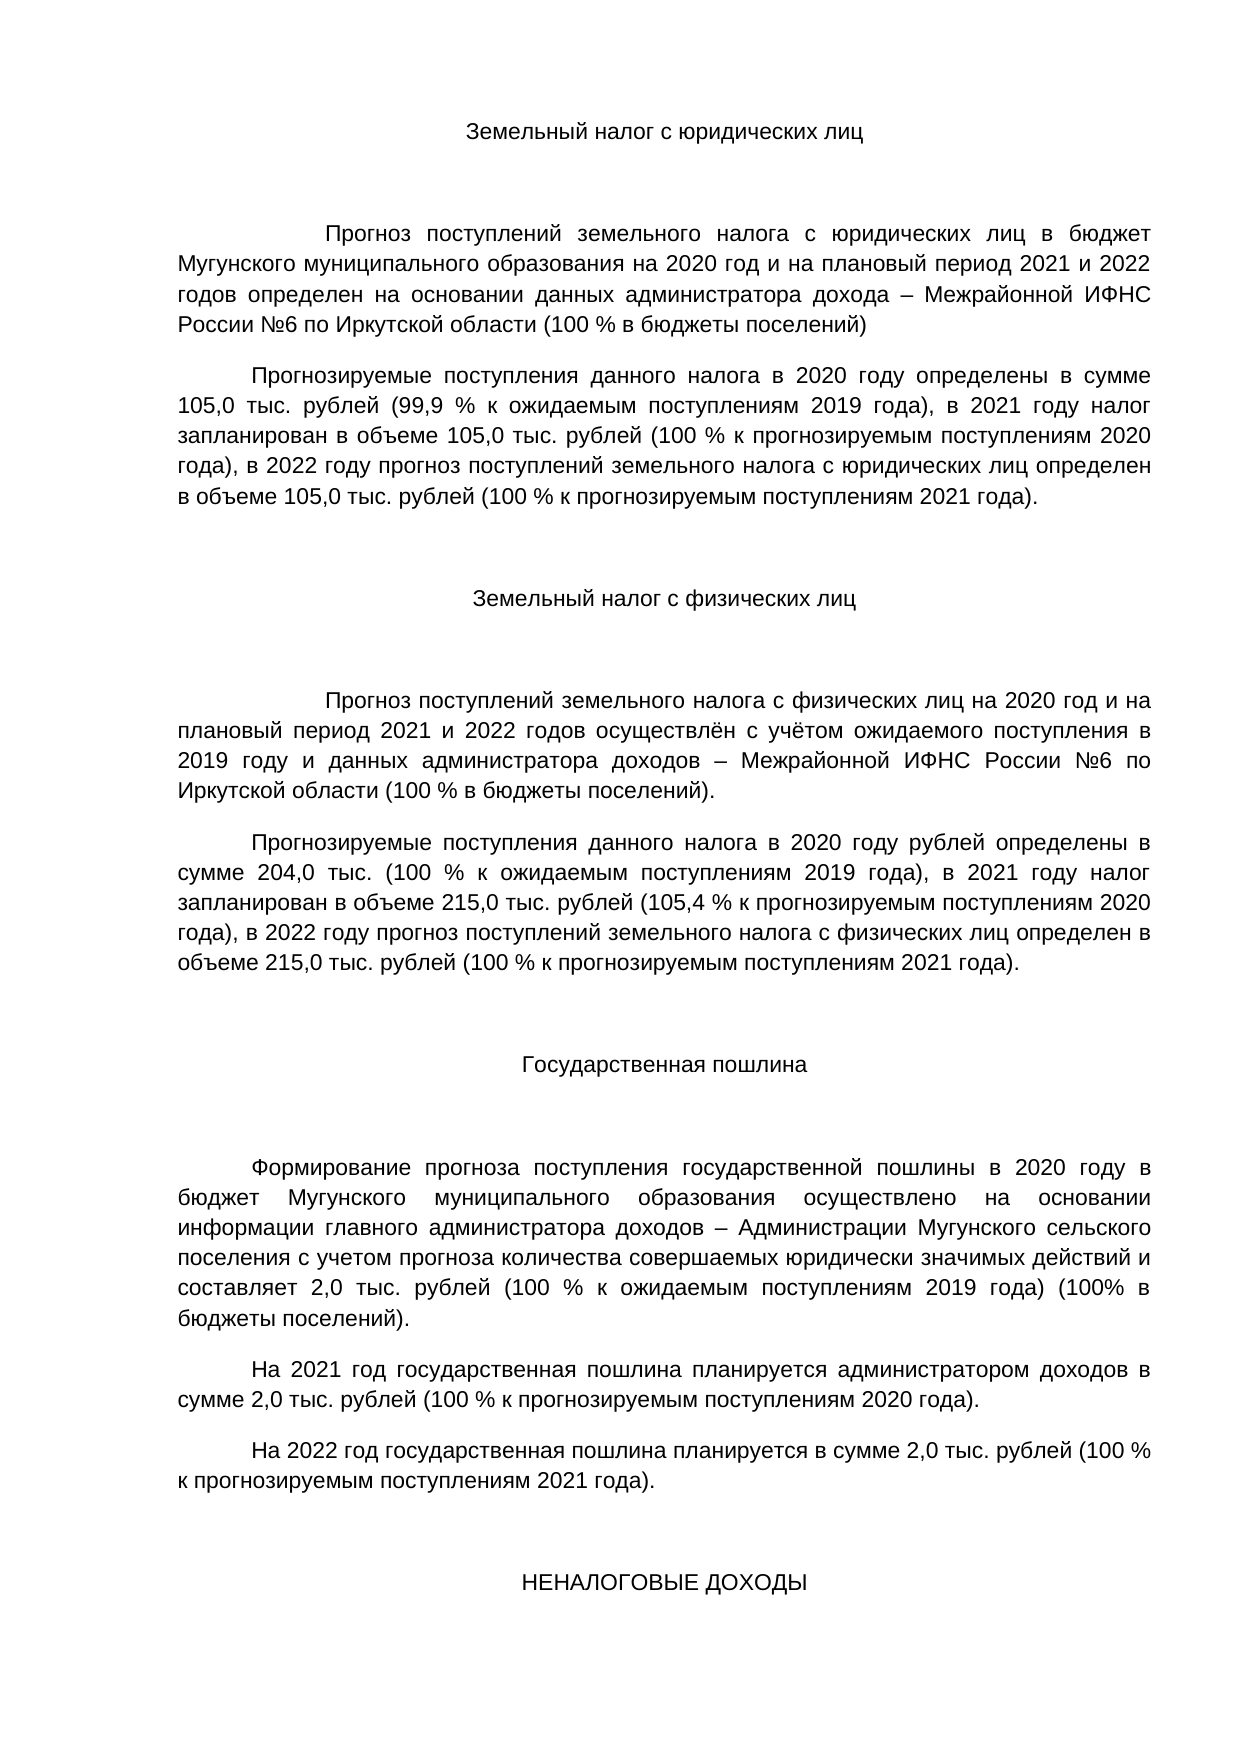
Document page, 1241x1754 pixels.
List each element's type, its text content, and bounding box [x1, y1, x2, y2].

text НЕНАЛОГОВЫЕ ДОХОДЫ [177, 1569, 1152, 1596]
text Прогноз поступлений земельного налога с юридических лиц в бюджет Мугунского муниципального образования на 2020 год и на плановый период 2021 и 2022 годов определен на основании данных администратора дохода – Межрайонной ИФНС России №6 по Иркутской области (100 % в бюджеты поселений) [177, 220, 1152, 337]
text Формирование прогноза поступления государственной пошлины в 2020 году в бюджет Мугунского муниципального образования осуществлено на основании информации главного администратора доходов – Администрации Мугунского сельского поселения с учетом прогноза количества совершаемых юридически значимых действий и составляет 2,0 тыс. рублей (100 % к ожидаемым поступлениям 2019 года) (100% в бюджеты поселений). [177, 1153, 1152, 1331]
text Земельный налог с физических лиц [177, 585, 1152, 611]
text На 2021 год государственная пошлина планируется администратором доходов в сумме 2,0 тыс. рублей (100 % к прогнозируемым поступлениям 2020 года). [177, 1356, 1152, 1412]
text Прогнозируемые поступления данного налога в 2020 году рублей определены в сумме 204,0 тыс. (100 % к ожидаемым поступлениям 2019 года), в 2021 году налог запланирован в объеме 215,0 тыс. рублей (105,4 % к прогнозируемым поступлениям 2020 года), в 2022 году прогноз поступлений земельного налога с физических лиц определен в объеме 215,0 тыс. рублей (100 % к прогнозируемым поступлениям 2021 года). [177, 828, 1152, 976]
text На 2022 год государственная пошлина планируется в сумме 2,0 тыс. рублей (100 % к прогнозируемым поступлениям 2021 года). [177, 1437, 1152, 1493]
text Прогноз поступлений земельного налога с физических лиц на 2020 год и на плановый период 2021 и 2022 годов осуществлён с учётом ожидаемого поступления в 2019 году и данных администратора доходов – Межрайонной ИФНС России №6 по Иркутской области (100 % в бюджеты поселений). [177, 687, 1152, 804]
text Прогнозируемые поступления данного налога в 2020 году определены в сумме 105,0 тыс. рублей (99,9 % к ожидаемым поступлениям 2019 года), в 2021 году налог запланирован в объеме 105,0 тыс. рублей (100 % к прогнозируемым поступлениям 2020 года), в 2022 году прогноз поступлений земельного налога с юридических лиц определен в объеме 105,0 тыс. рублей (100 % к прогнозируемым поступлениям 2021 года). [177, 362, 1152, 509]
text Земельный налог с юридических лиц [177, 118, 1152, 144]
text Государственная пошлина [177, 1051, 1152, 1078]
